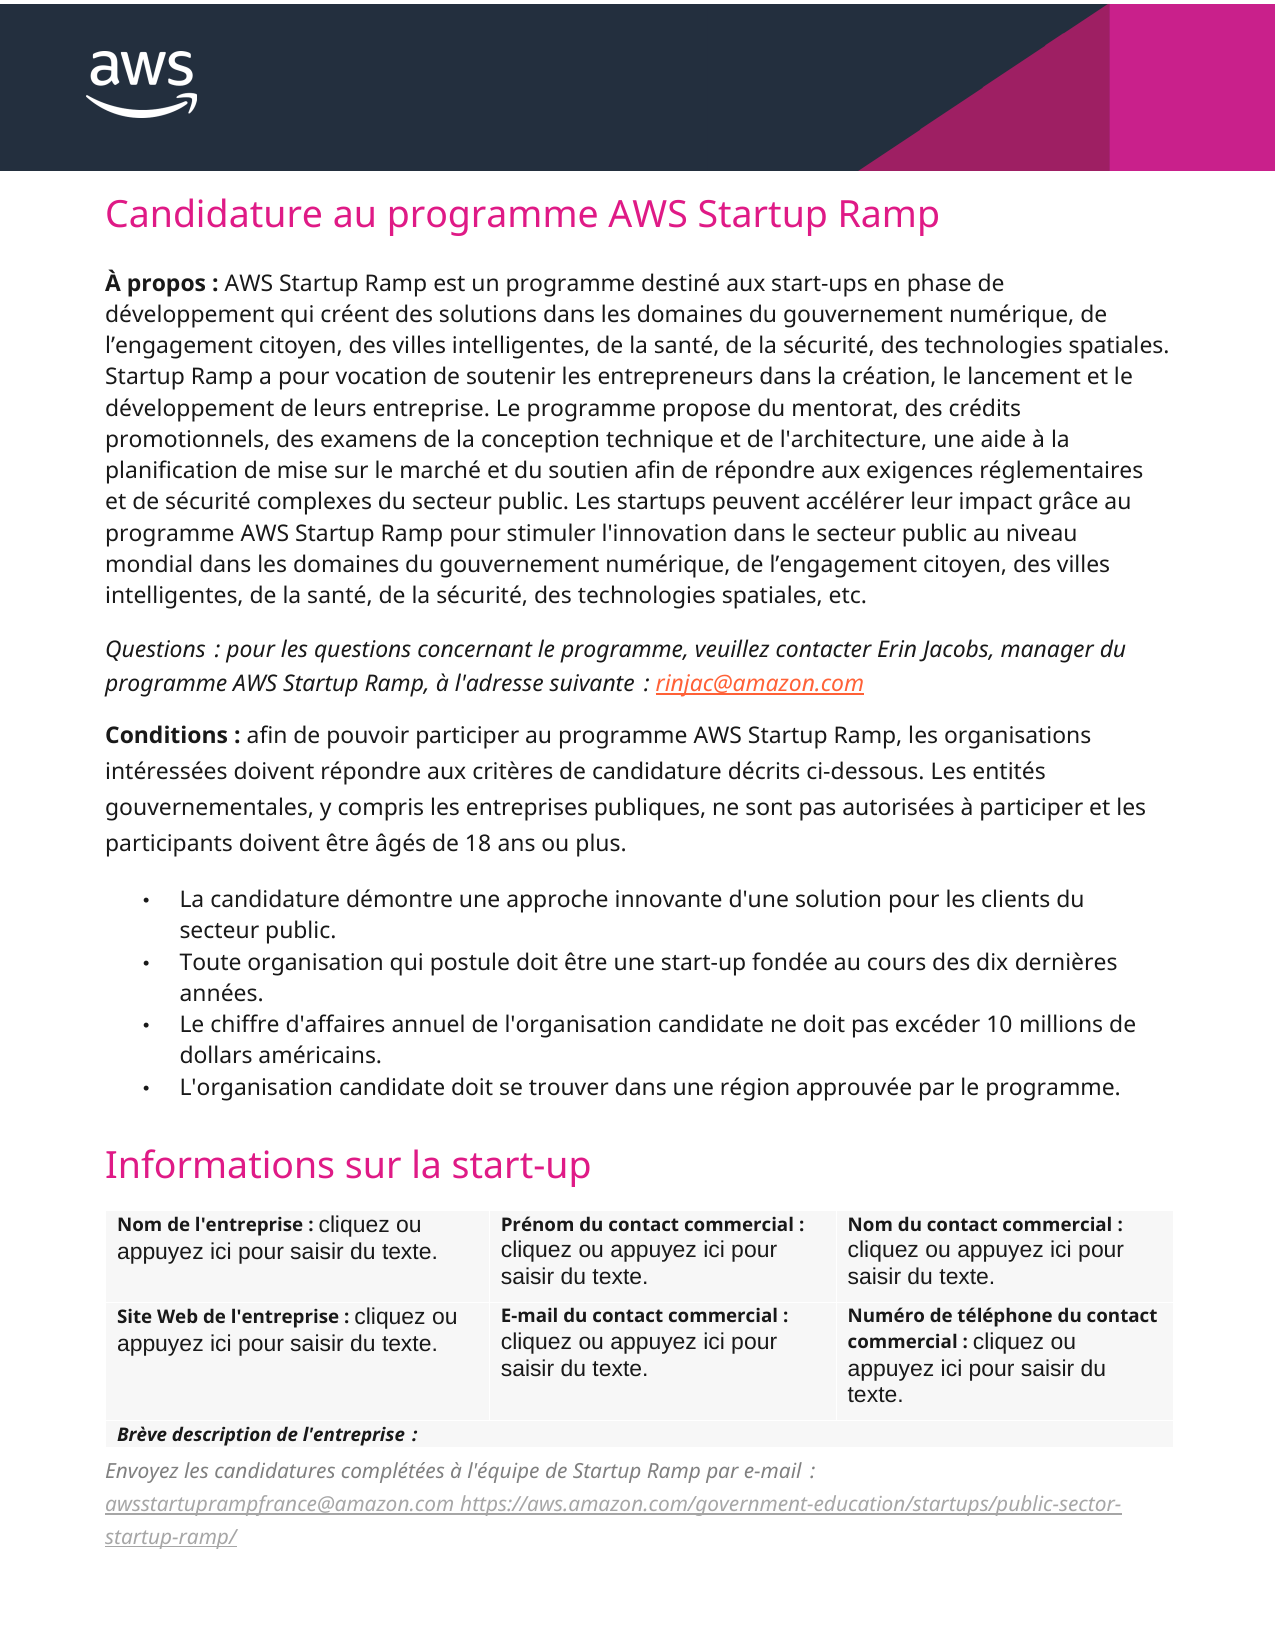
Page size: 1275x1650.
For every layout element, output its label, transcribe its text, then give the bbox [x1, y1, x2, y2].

list Toute organisation qui postule doit être une start-up fondée au cours des dix dernières années. [142, 946, 1170, 1008]
text Questions : pour les questions concernant le programme, veuillez contacter Erin Jacobs, manager du programme AWS Startup Ramp, à l'adresse suivante : rinjac@amazon.com [105, 631, 1170, 698]
picture [0, 4, 1275, 171]
list Le chiffre d'affaires annuel de l'organisation candidate ne doit pas excéder 10 millions de dollars américains. [142, 1008, 1170, 1071]
list L'organisation candidate doit se trouver dans une région approuvée par le programme. [142, 1071, 1170, 1102]
table_cell Numéro de téléphone du contact commercial : [837, 1303, 1173, 1420]
list La candidature démontre une approche innovante d'une solution pour les clients du secteur public. [142, 883, 1170, 946]
table_header Nom du contact commercial : [837, 1211, 1173, 1302]
table_cell Brève description de l'entreprise : [106, 1421, 1173, 1447]
text Candidature au programme AWS Startup Ramp [105, 187, 1170, 238]
table_cell E-mail du contact commercial : [490, 1303, 836, 1420]
table_header Nom de l'entreprise : [106, 1211, 489, 1302]
text Conditions : afin de pouvoir participer au programme AWS Startup Ramp, les organisations intéressées doivent répondre aux critères de candidature décrits ci-dessous. Les entités gouvernementales, y compris les entreprises publiques, ne sont pas autorisées à participer et les participants doivent être âgés de 18 ans ou plus. [105, 719, 1170, 858]
text Informations sur la start-up [105, 1138, 1170, 1189]
table_header Prénom du contact commercial : [490, 1211, 836, 1302]
text À propos : AWS Startup Ramp est un programme destiné aux start-ups en phase de développement qui créent des solutions dans les domaines du gouvernement numérique, de l’engagement citoyen, des villes intelligentes, de la santé, de la sécurité, des technologies spatiales. Startup Ramp a pour vocation de soutenir les entrepreneurs dans la création, le lancement et le développement de leurs entreprise. Le programme propose du mentorat, des crédits promotionnels, des examens de la conception technique et de l'architecture, une aide à la planification de mise sur le marché et du soutien afin de répondre aux exigences réglementaires et de sécurité complexes du secteur public. Les startups peuvent accélérer leur impact grâce au programme AWS Startup Ramp pour stimuler l'innovation dans le secteur public au niveau mondial dans les domaines du gouvernement numérique, de l’engagement citoyen, des villes intelligentes, de la santé, de la sécurité, des technologies spatiales, etc. [105, 267, 1170, 610]
table_cell Site Web de l'entreprise : [106, 1303, 489, 1420]
